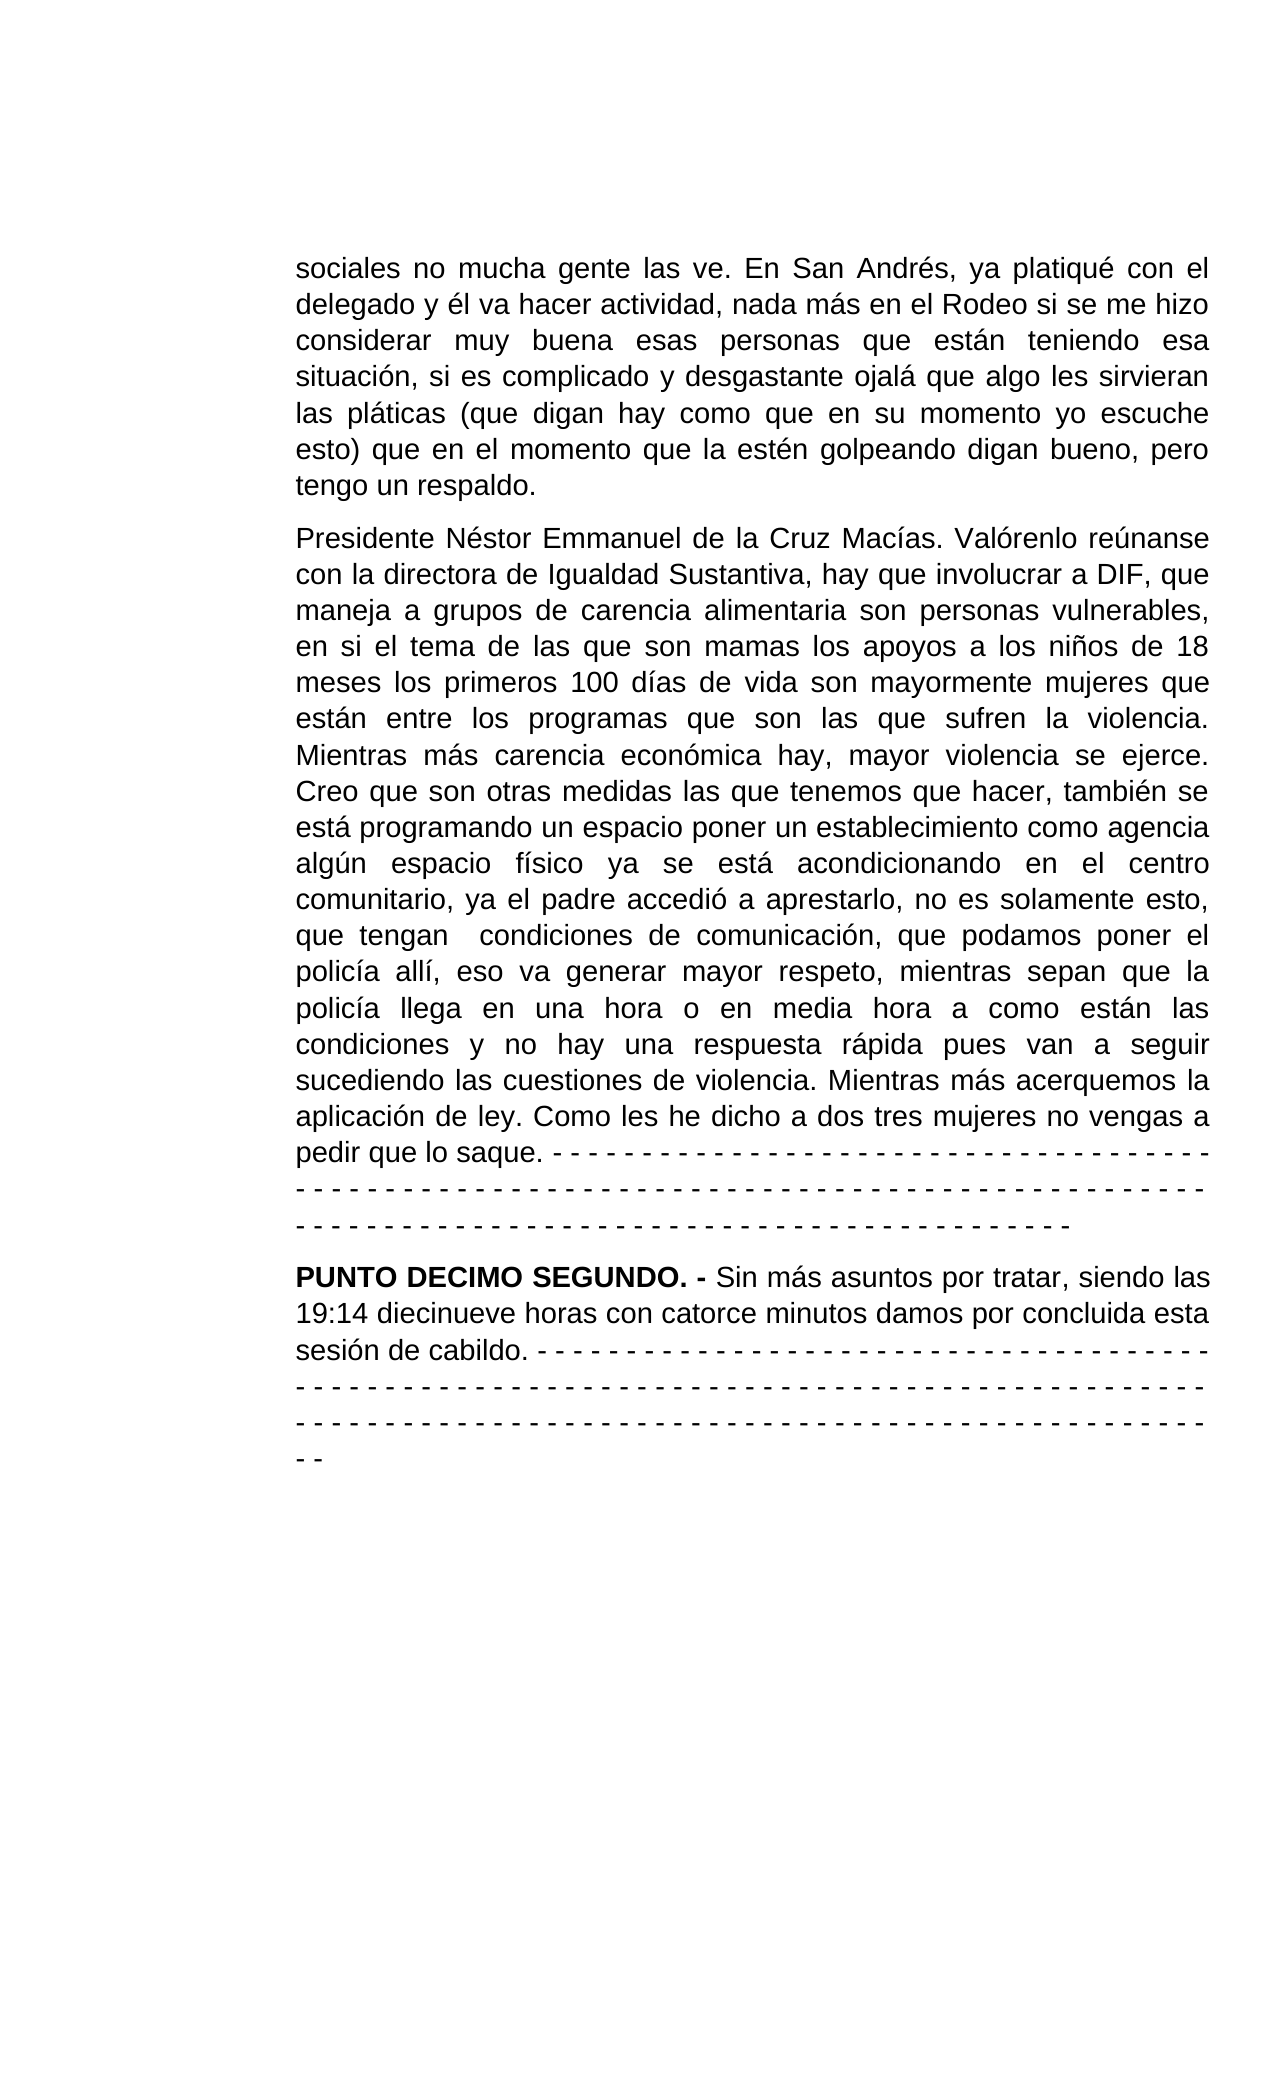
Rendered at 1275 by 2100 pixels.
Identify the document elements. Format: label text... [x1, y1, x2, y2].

text Presidente Néstor Emmanuel de la Cruz Macías. Valórenlo reúnanse con la directora de Igualdad Sustantiva, hay que involucrar a DIF, que maneja a grupos de carencia alimentaria son personas vulnerables, en si el tema de las que son mamas los apoyos a los niños de 18 meses los primeros 100 días de vida son mayormente mujeres que están entre los programas que son las que sufren la violencia. Mientras más carencia económica hay, mayor violencia se ejerce. Creo que son otras medidas las que tenemos que hacer, también se está programando un espacio poner un establecimiento como agencia algún espacio físico ya se está acondicionando en el centro comunitario, ya el padre accedió a aprestarlo, no es solamente esto, que tengan condiciones de comunicación, que podamos poner el policía allí, eso va generar mayor respeto, mientras sepan que la policía llega en una hora o en media hora a como están las condiciones y no hay una respuesta rápida pues van a seguir sucediendo las cuestiones de violencia. Mientras más acerquemos la aplicación de ley. Como les he dicho a dos tres mujeres no vengas a pedir que lo saque. - - - - - - - - - - - - - - - - - - - - - - - - - - - - - - - - - - - - - - - - - - - - - - - - - - - - - - - - - - - - - - - - - - - - - - - - - - - - - - - - - - - - - - - - - - - - - - - - - - - - - - - - - - - - - - - - - - - - - - - - - - - - - - - - - - - - [295, 521, 1211, 1241]
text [295, 251, 1211, 501]
text PUNTO DECIMO SEGUNDO. - Sin más asuntos por tratar, siendo las 19:14 diecinueve horas con catorce minutos damos por concluida esta sesión de cabildo. - - - - - - - - - - - - - - - - - - - - - - - - - - - - - - - - - - - - - - - - - - - - - - - - - - - - - - - - - - - - - - - - - - - - - - - - - - - - - - - - - - - - - - - - - - - - - - - - - - - - - - - - - - - - - - - - - - - - - - - - - - - - - - - - - - - - - - - - - - - - - - [295, 1260, 1211, 1474]
